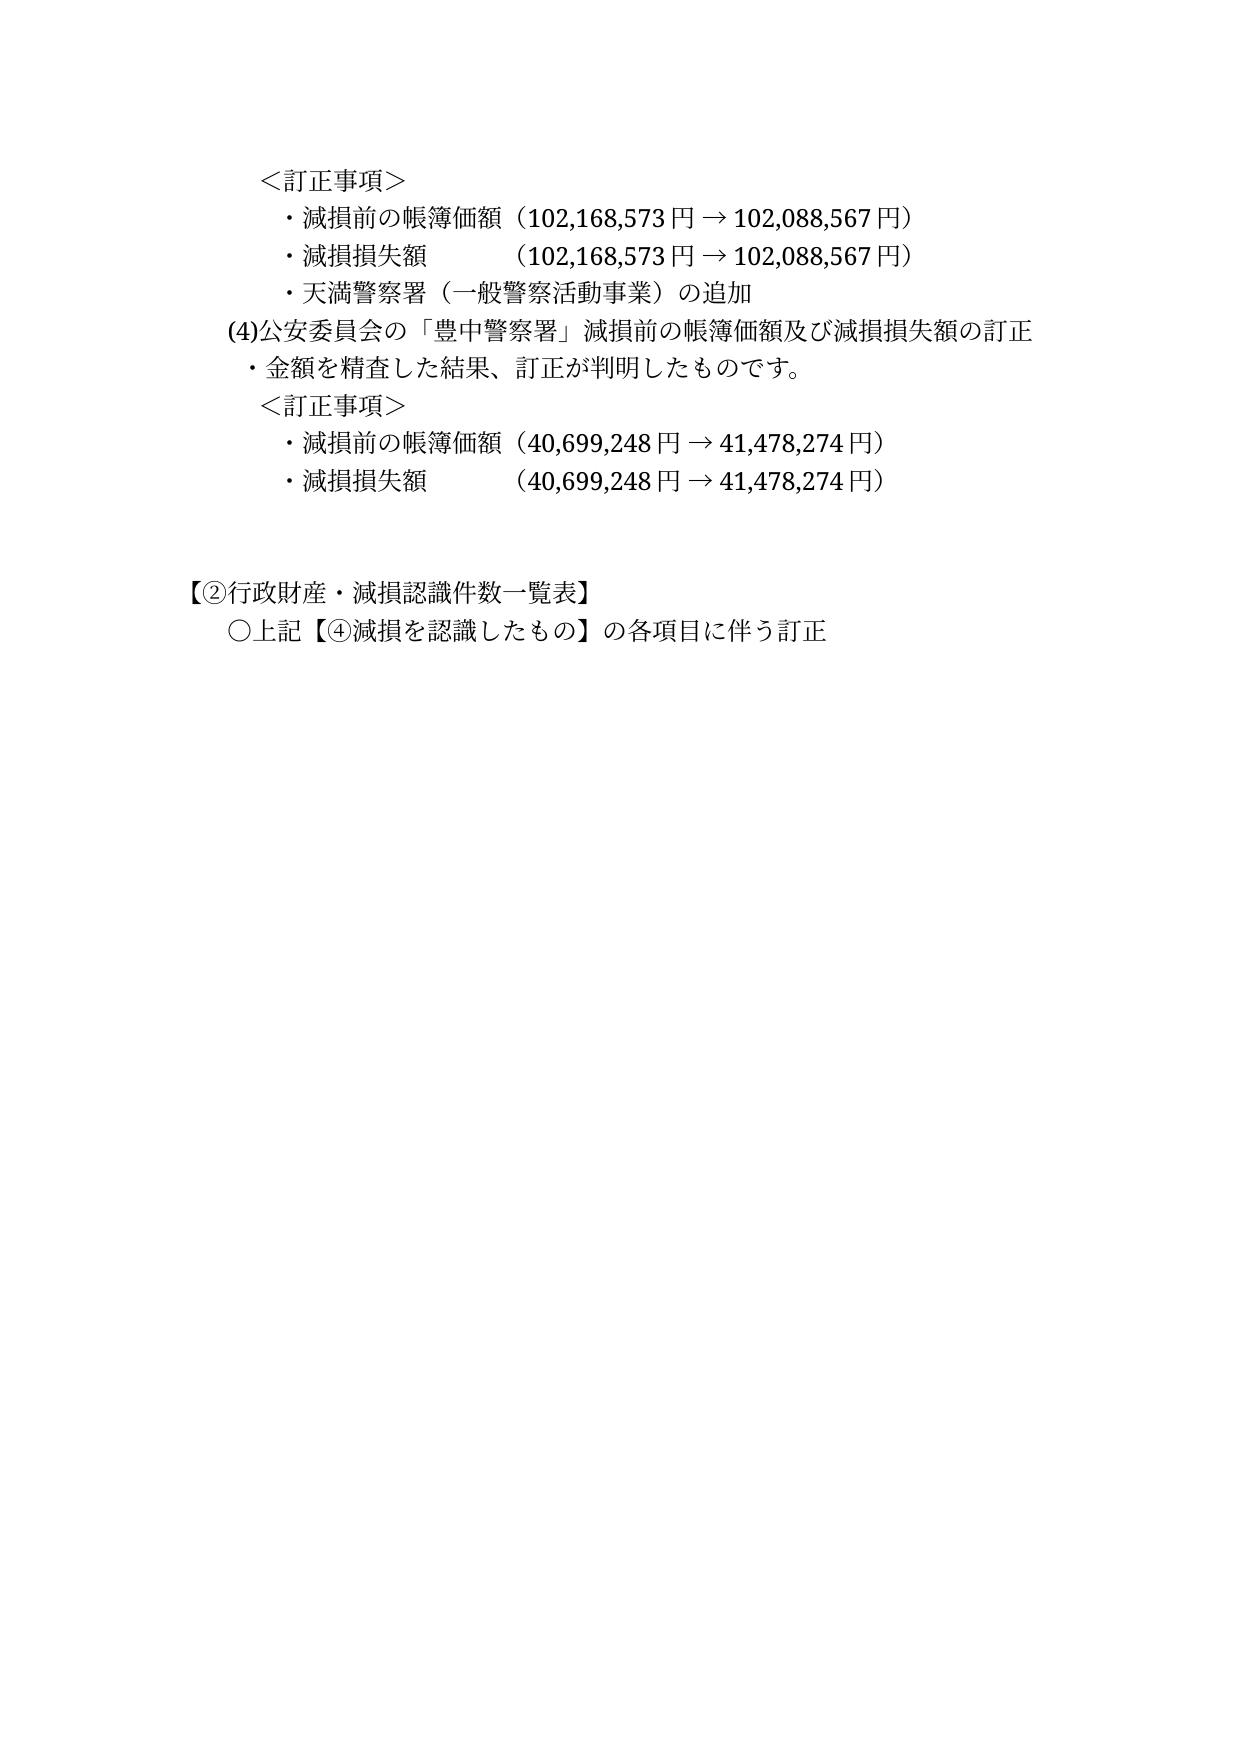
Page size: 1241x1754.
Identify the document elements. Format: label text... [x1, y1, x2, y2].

text ＜訂正事項＞ [177, 161, 1063, 198]
text ・減損損失額 （40,699,248円 → 41,478,274円） [265, 461, 1063, 498]
text ・金額を精査した結果、訂正が判明したものです。 [177, 348, 1063, 386]
text 【②行政財産・減損認識件数一覧表】 [177, 573, 1063, 611]
text ・減損損失額 （102,168,573円 → 102,088,567円） [265, 236, 1063, 273]
text ○上記【④減損を認識したもの】の各項目に伴う訂正 [177, 611, 1063, 648]
text (4)公安委員会の「豊中警察署」減損前の帳簿価額及び減損損失額の訂正 [177, 311, 1063, 348]
text ・減損前の帳簿価額（40,699,248円 → 41,478,274円） [265, 423, 1063, 461]
text ・減損前の帳簿価額（102,168,573円 → 102,088,567円） [265, 198, 1063, 236]
text ・天満警察署（一般警察活動事業）の追加 [265, 273, 1063, 311]
text ＜訂正事項＞ [177, 386, 1063, 423]
